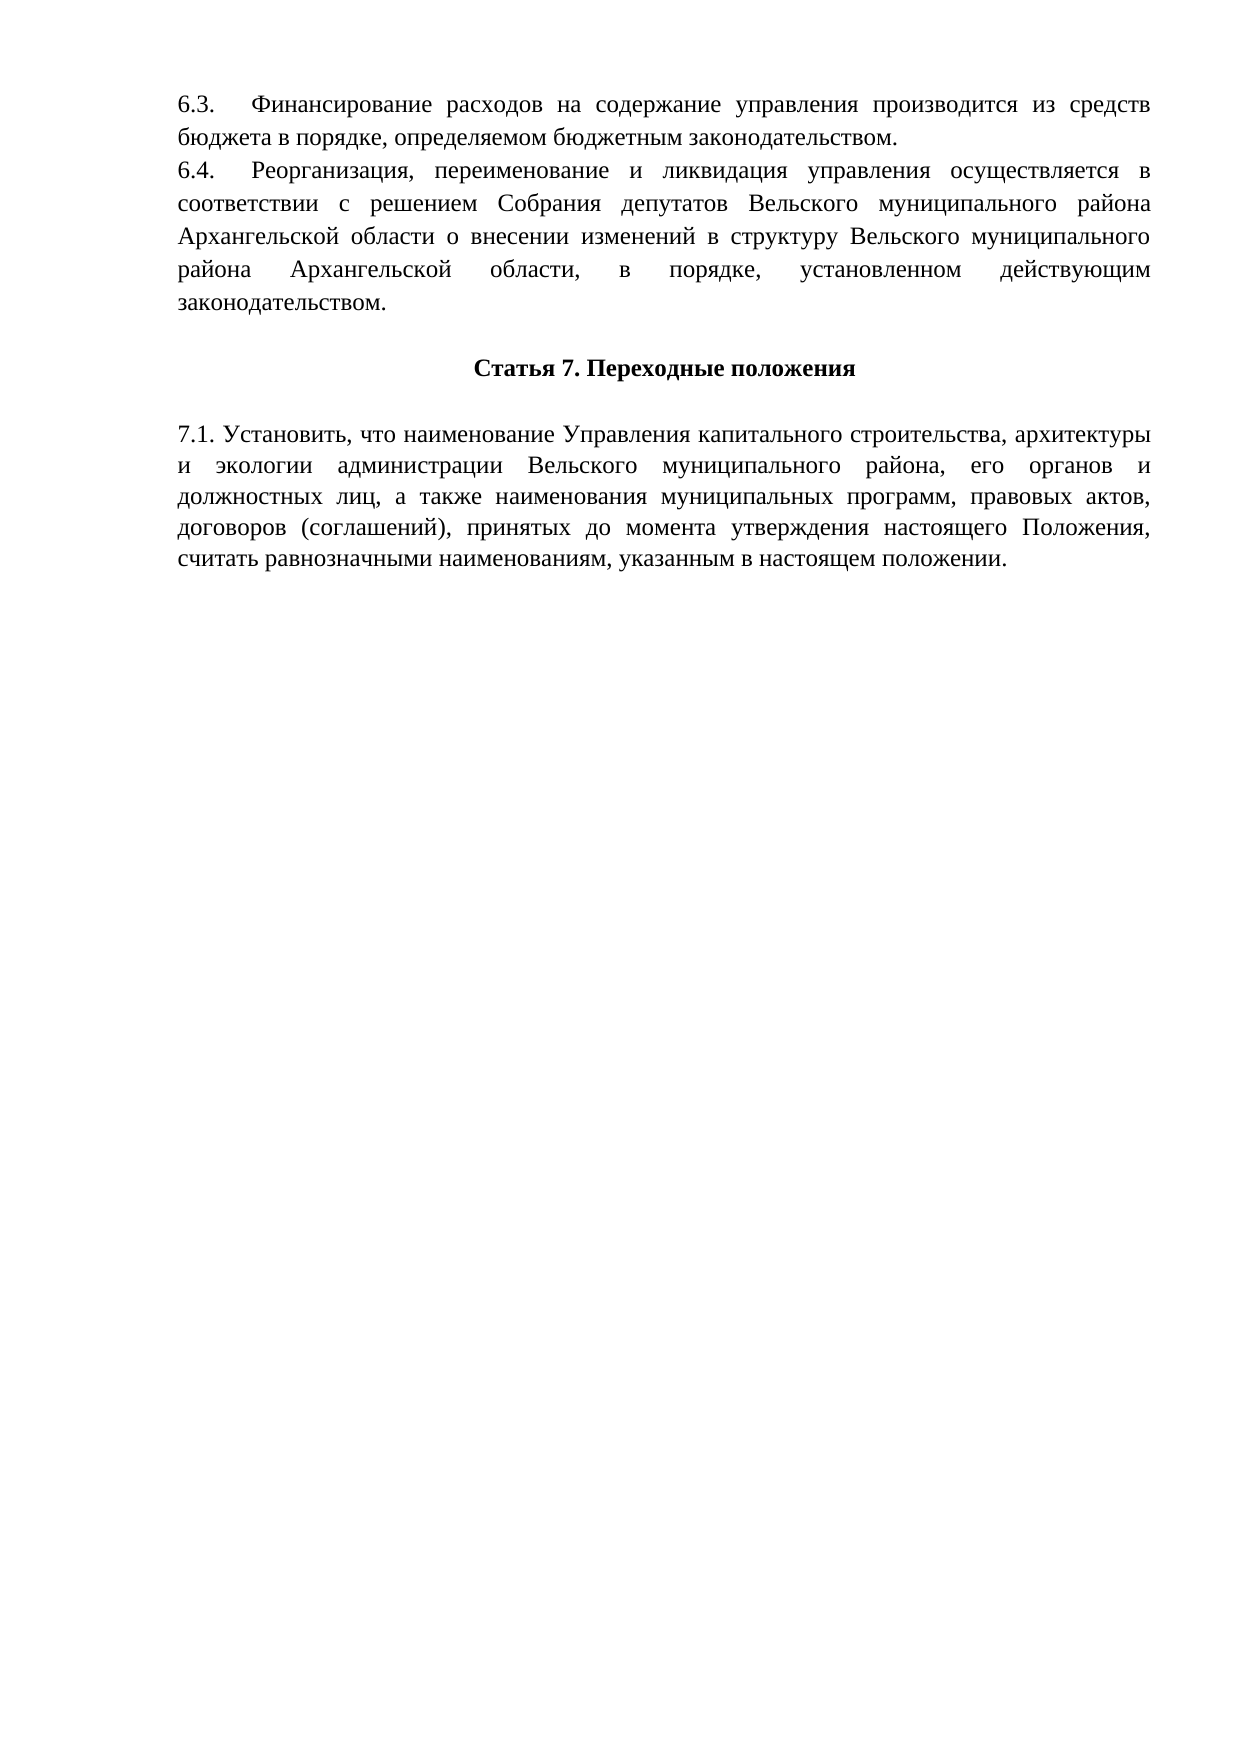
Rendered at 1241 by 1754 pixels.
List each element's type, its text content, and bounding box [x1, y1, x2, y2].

text 6.3. Финансирование расходов на содержание управления производится из средств бюджета в порядке, определяемом бюджетным законодательством. [177, 89, 1152, 150]
text 6.4. Реорганизация, переименование и ликвидация управления осуществляется в соответствии с решением Собрания депутатов Вельского муниципального района Архангельской области о внесении изменений в структуру Вельского муниципального района Архангельской области, в порядке, установленном действующим законодательством. [177, 155, 1152, 316]
text Статья 7. Переходные положения [177, 353, 1152, 382]
text 7.1. Установить, что наименование Управления капитального строительства, архитектуры и экологии администрации Вельского муниципального района, его органов и должностных лиц, а также наименования муниципальных программ, правовых актов, договоров (соглашений), принятых до момента утверждения настоящего Положения, считать равнозначными наименованиям, указанным в настоящем положении. [177, 419, 1152, 572]
